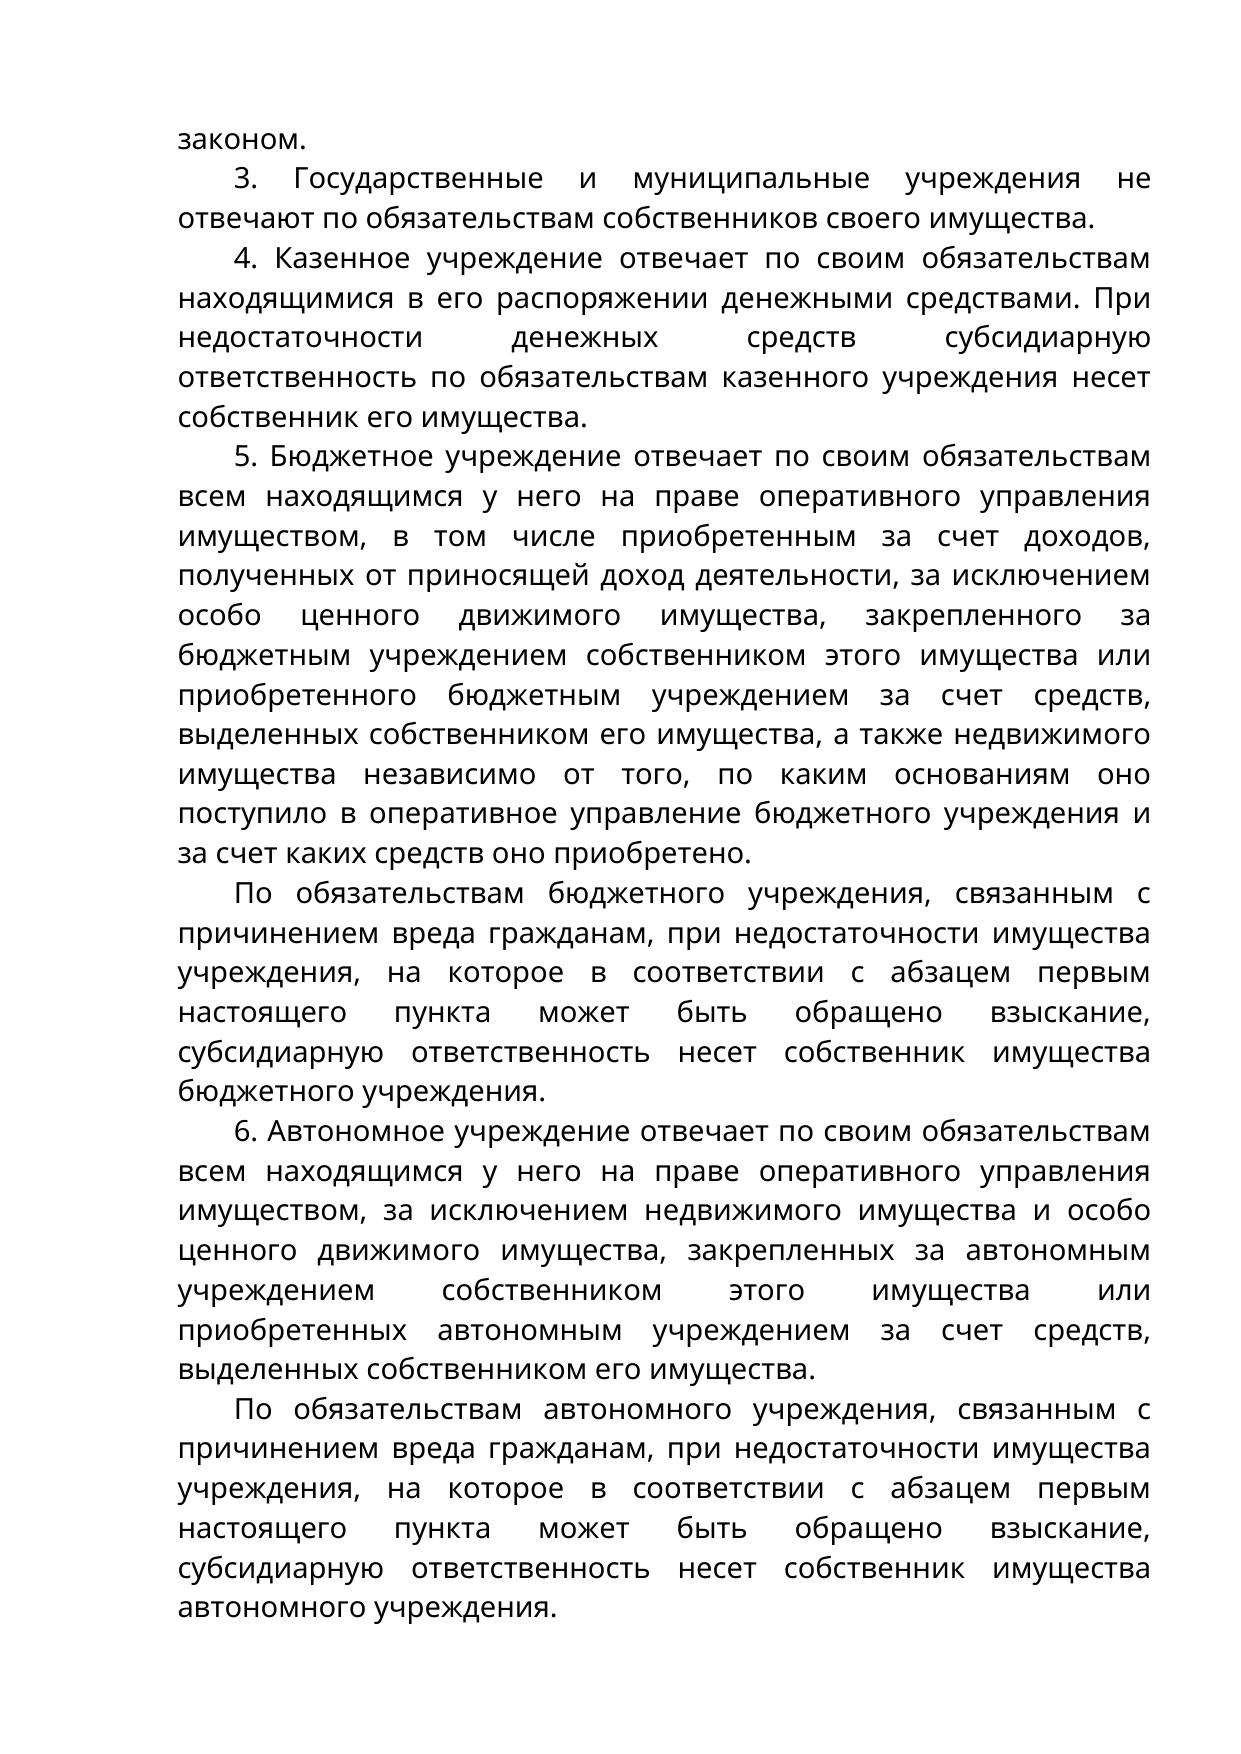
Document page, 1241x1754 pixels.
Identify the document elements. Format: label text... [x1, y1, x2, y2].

text 5. Бюджетное учреждение отвечает по своим обязательствам всем находящимся у него на праве оперативного управления имуществом, в том числе приобретенным за счет доходов, полученных от приносящей доход деятельности, за исключением особо ценного движимого имущества, закрепленного за бюджетным учреждением собственником этого имущества или приобретенного бюджетным учреждением за счет средств, выделенных собственником его имущества, а также недвижимого имущества независимо от того, по каким основаниям оно поступило в оперативное управление бюджетного учреждения и за счет каких средств оно приобретено. [177, 436, 1152, 872]
text 3. Государственные и муниципальные учреждения не отвечают по обязательствам собственников своего имущества. [177, 158, 1152, 237]
text По обязательствам бюджетного учреждения, связанным с причинением вреда гражданам, при недостаточности имущества учреждения, на которое в соответствии с абзацем первым настоящего пункта может быть обращено взыскание, субсидиарную ответственность несет собственник имущества бюджетного учреждения. [177, 872, 1152, 1110]
text 6. Автономное учреждение отвечает по своим обязательствам всем находящимся у него на праве оперативного управления имуществом, за исключением недвижимого имущества и особо ценного движимого имущества, закрепленных за автономным учреждением собственником этого имущества или приобретенных автономным учреждением за счет средств, выделенных собственником его имущества. [177, 1110, 1152, 1388]
text 4. Казенное учреждение отвечает по своим обязательствам находящимися в его распоряжении денежными средствами. При недостаточности денежных средств субсидиарную ответственность по обязательствам казенного учреждения несет собственник его имущества. [177, 237, 1152, 436]
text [177, 118, 1152, 158]
text По обязательствам автономного учреждения, связанным с причинением вреда гражданам, при недостаточности имущества учреждения, на которое в соответствии с абзацем первым настоящего пункта может быть обращено взыскание, субсидиарную ответственность несет собственник имущества автономного учреждения. [177, 1388, 1152, 1626]
